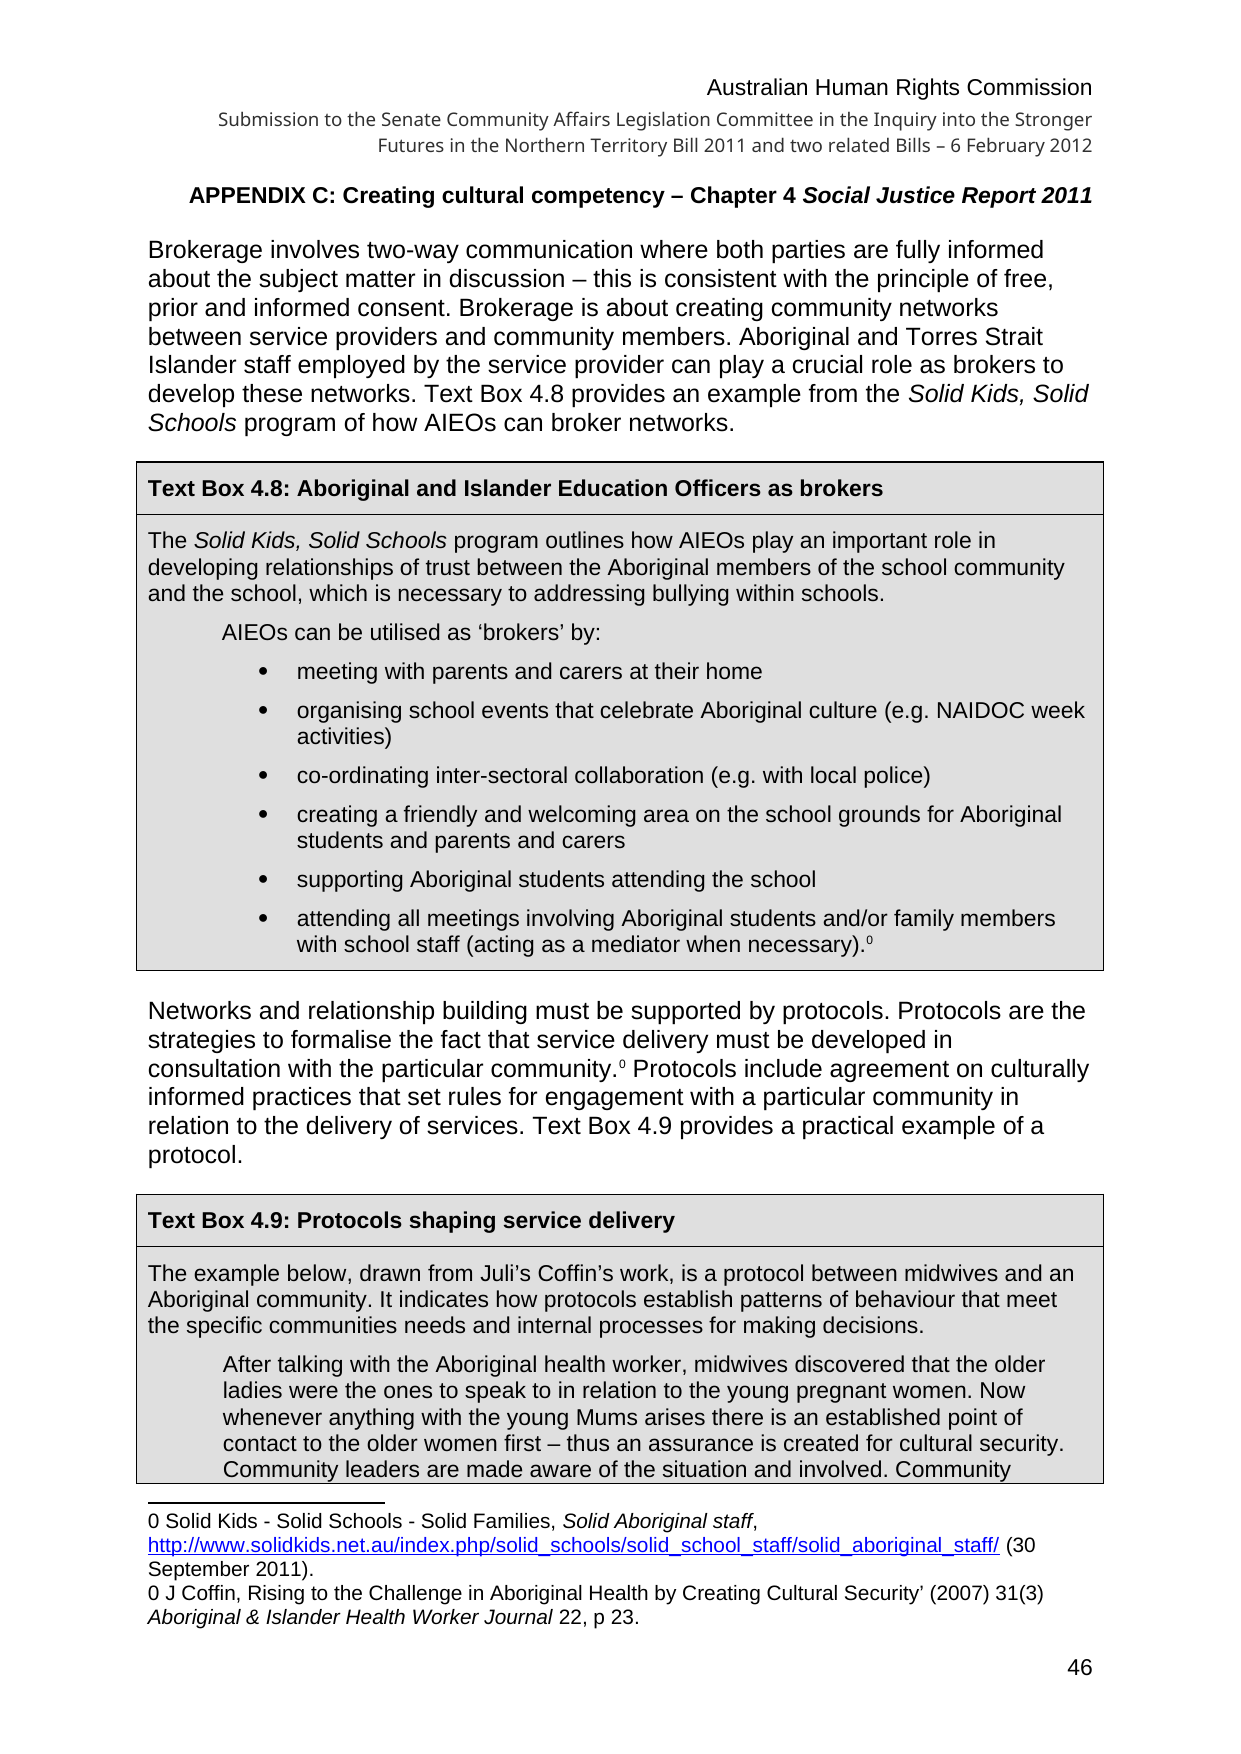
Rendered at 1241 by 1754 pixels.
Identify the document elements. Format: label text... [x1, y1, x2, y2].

table_cell The Solid Kids, Solid Schools program outlines how AIEOs play an important role in developing relationships of trust between the Aboriginal members of the school community and the school, which is necessary to addressing bullying within schools. AIEOs can be utilised as ‘brokers’ by: meeting with parents and carers at their home organising school events that celebrate Aboriginal culture (e.g. NAIDOC week activities) co-ordinating inter-sectoral collaboration (e.g. with local police) creating a friendly and welcoming area on the school grounds for Aboriginal students and parents and carers supporting Aboriginal students attending the school attending all meetings involving Aboriginal students and/or family members with school staff (acting as a mediator when necessary). [137, 515, 1103, 970]
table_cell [137, 1247, 1103, 1483]
table_header Text Box 4.8: Aboriginal and Islander Education Officers as brokers [137, 463, 1103, 514]
text Networks and relationship building must be supported by protocols. Protocols are the strategies to formalise the fact that service delivery must be developed in consultation with the particular community. Protocols include agreement on culturally informed practices that set rules for engagement with a particular community in relation to the delivery of services. Text Box 4.9 provides a practical example of a protocol. [148, 996, 1092, 1168]
text Brokerage involves two-way communication where both parties are fully informed about the subject matter in discussion – this is consistent with the principle of free, prior and informed consent. Brokerage is about creating community networks between service providers and community members. Aboriginal and Torres Strait Islander staff employed by the service provider can play a crucial role as brokers to develop these networks. Text Box 4.8 provides an example from the Solid Kids, Solid Schools program of how AIEOs can broker networks. [148, 235, 1092, 436]
table_header Text Box 4.9: Protocols shaping service delivery [137, 1195, 1103, 1246]
